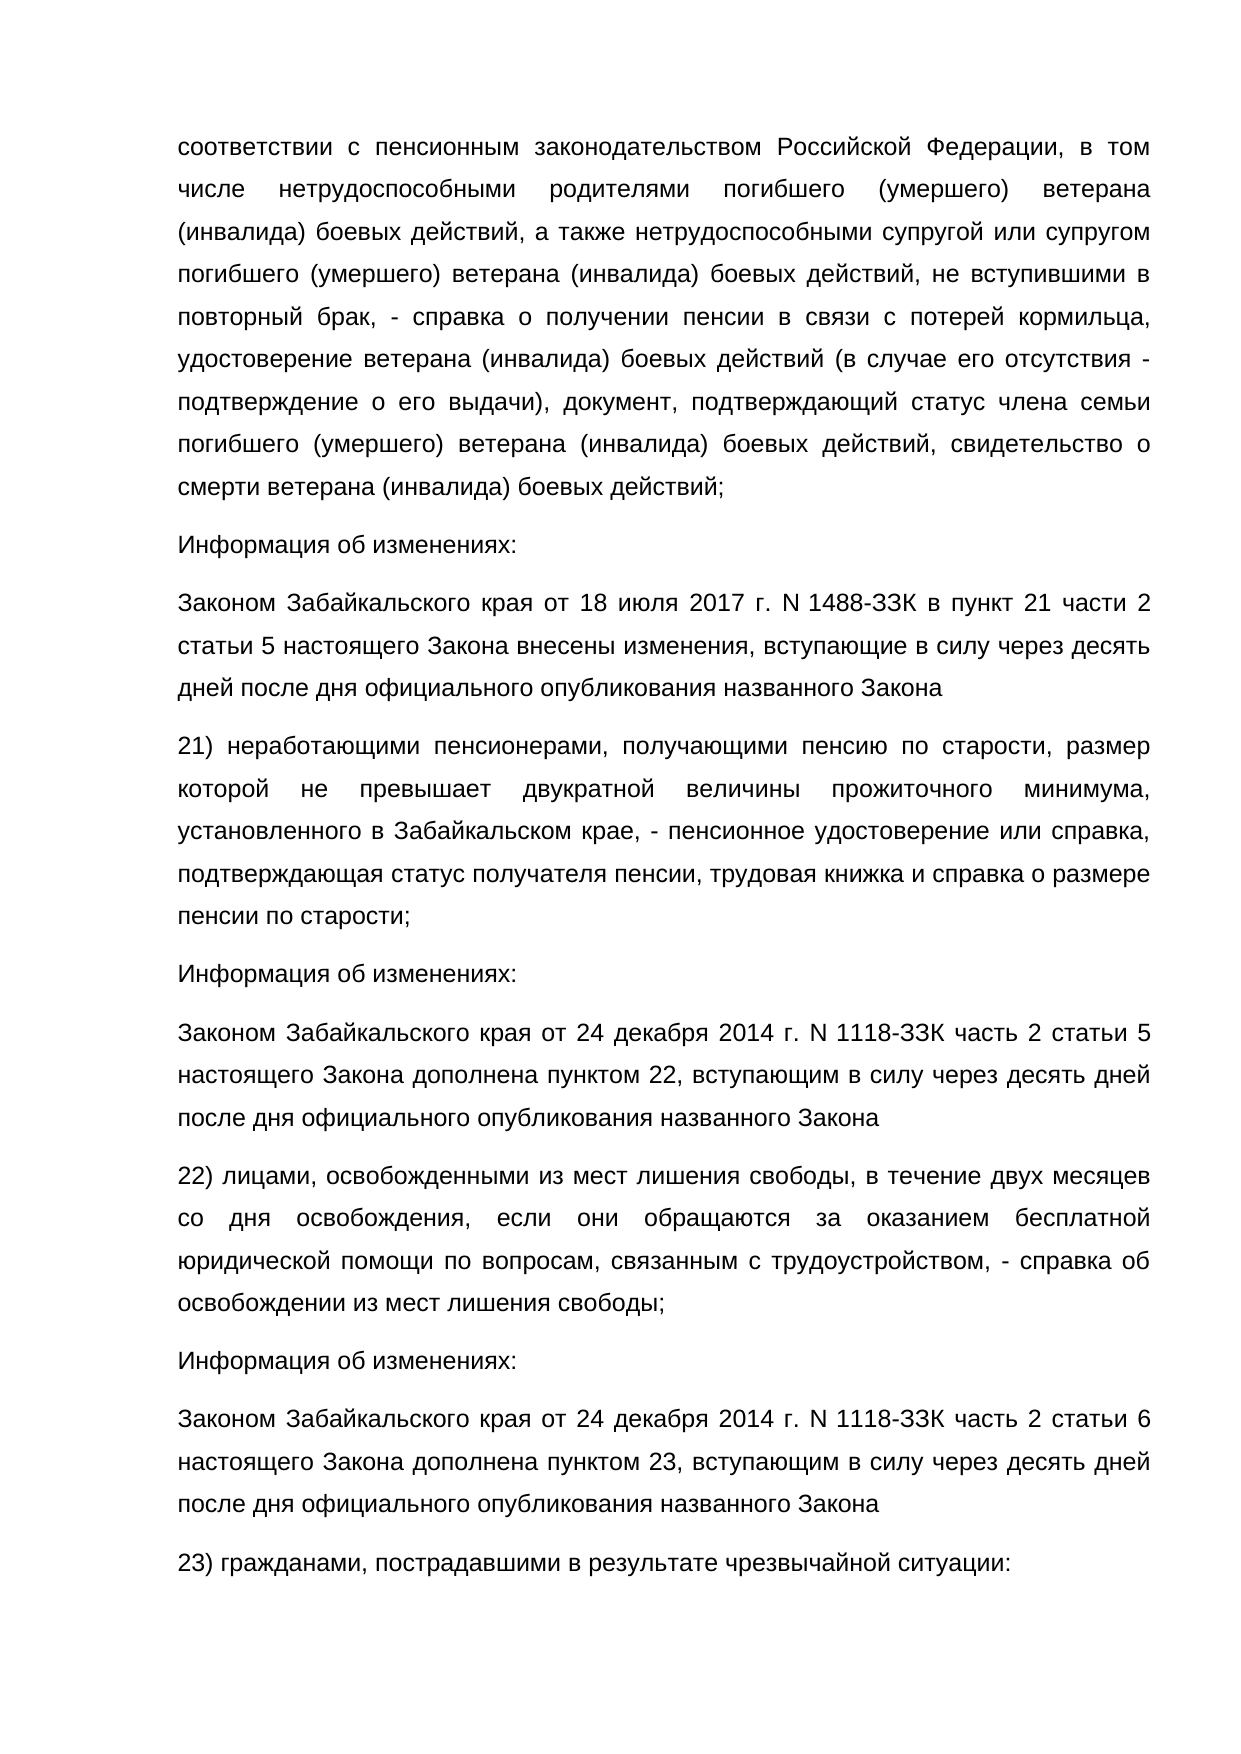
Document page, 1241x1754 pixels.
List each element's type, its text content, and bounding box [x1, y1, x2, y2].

text 21) неработающими пенсионерами, получающими пенсию по старости, размер которой не превышает двукратной величины прожиточного минимума, установленного в Забайкальском крае, - пенсионное удостоверение или справка, подтверждающая статус получателя пенсии, трудовая книжка и справка о размере пенсии по старости; [177, 717, 1152, 930]
text Информация об изменениях: [177, 946, 1152, 988]
text Информация об изменениях: [177, 516, 1152, 559]
text Законом Забайкальского края от 24 декабря 2014 г. N 1118-ЗЗК часть 2 статьи 5 настоящего Закона дополнена пунктом 22, вступающим в силу через десять дней после дня официального опубликования названного Закона [177, 1004, 1152, 1131]
text Информация об изменениях: [177, 1332, 1152, 1375]
text Законом Забайкальского края от 24 декабря 2014 г. N 1118-ЗЗК часть 2 статьи 6 настоящего Закона дополнена пунктом 23, вступающим в силу через десять дней после дня официального опубликования названного Закона [177, 1391, 1152, 1518]
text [177, 118, 1152, 501]
text 23) гражданами, пострадавшими в результате чрезвычайной ситуации: [177, 1534, 1152, 1576]
text 22) лицами, освобожденными из мест лишения свободы, в течение двух месяцев со дня освобождения, если они обращаются за оказанием бесплатной юридической помощи по вопросам, связанным с трудоустройством, - справка об освобождении из мест лишения свободы; [177, 1147, 1152, 1317]
text Законом Забайкальского края от 18 июля 2017 г. N 1488-ЗЗК в пункт 21 части 2 статьи 5 настоящего Закона внесены изменения, вступающие в силу через десять дней после дня официального опубликования названного Закона [177, 574, 1152, 702]
